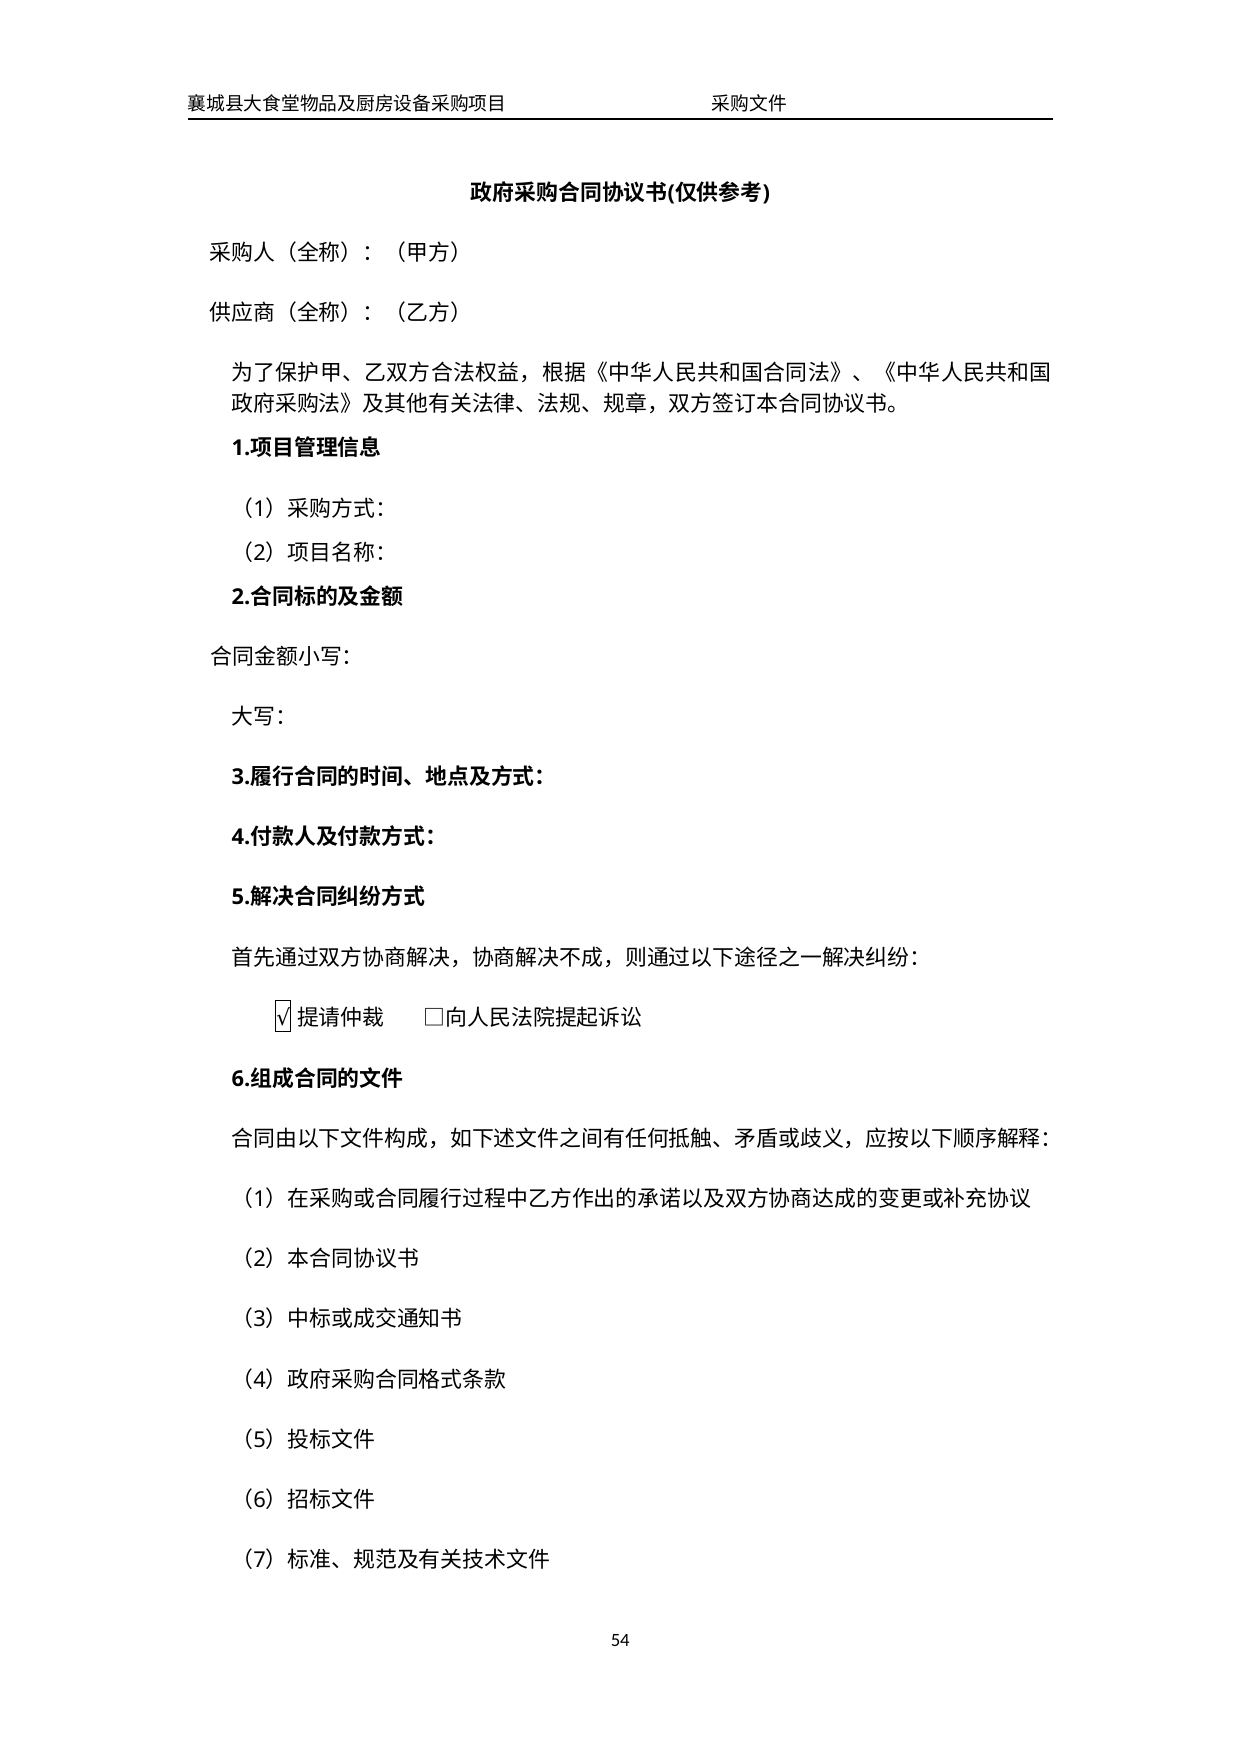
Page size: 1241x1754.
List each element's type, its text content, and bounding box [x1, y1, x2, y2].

text （3）中标或成交通知书 [187, 1301, 1053, 1333]
text （1）采购方式： [231, 491, 1053, 522]
text （7）标准、规范及有关技术文件 [187, 1542, 1053, 1574]
text 为了保护甲、乙双方合法权益，根据《中华人民共和国合同法》、《中华人民共和国政府采购法》及其他有关法律、法规、规章，双方签订本合同协议书。 [231, 354, 1053, 418]
text （2）本合同协议书 [187, 1241, 1053, 1273]
text 采购人（全称）：（甲方） [187, 234, 1053, 266]
text 2.合同标的及金额 [187, 579, 1053, 611]
text 大写： [187, 699, 1053, 731]
text 4.付款人及付款方式： [187, 819, 1053, 851]
text 6.组成合同的文件 [187, 1061, 1053, 1093]
text 供应商（全称）：（乙方） [187, 294, 1053, 326]
text （5）投标文件 [187, 1422, 1053, 1453]
text （6）招标文件 [187, 1482, 1053, 1513]
text 1.项目管理信息 [187, 430, 1053, 462]
text 合同金额小写： [187, 639, 1053, 671]
text （1）在采购或合同履行过程中乙方作出的承诺以及双方协商达成的变更或补充协议 [187, 1181, 1053, 1213]
text 5.解决合同纠纷方式 [187, 879, 1053, 911]
text 首先通过双方协商解决，协商解决不成，则通过以下途径之一解决纠纷： [187, 939, 1053, 971]
text 政府采购合同协议书(仅供参考) [187, 174, 1053, 206]
text 3.履行合同的时间、地点及方式： [187, 759, 1053, 791]
text （2）项目名称： [231, 535, 1053, 567]
text （4）政府采购合同格式条款 [187, 1362, 1053, 1393]
text √ 提请仲裁 □向人民法院提起诉讼 [187, 999, 1053, 1032]
text 合同由以下文件构成，如下述文件之间有任何抵触、矛盾或歧义，应按以下顺序解释： [187, 1121, 1053, 1153]
